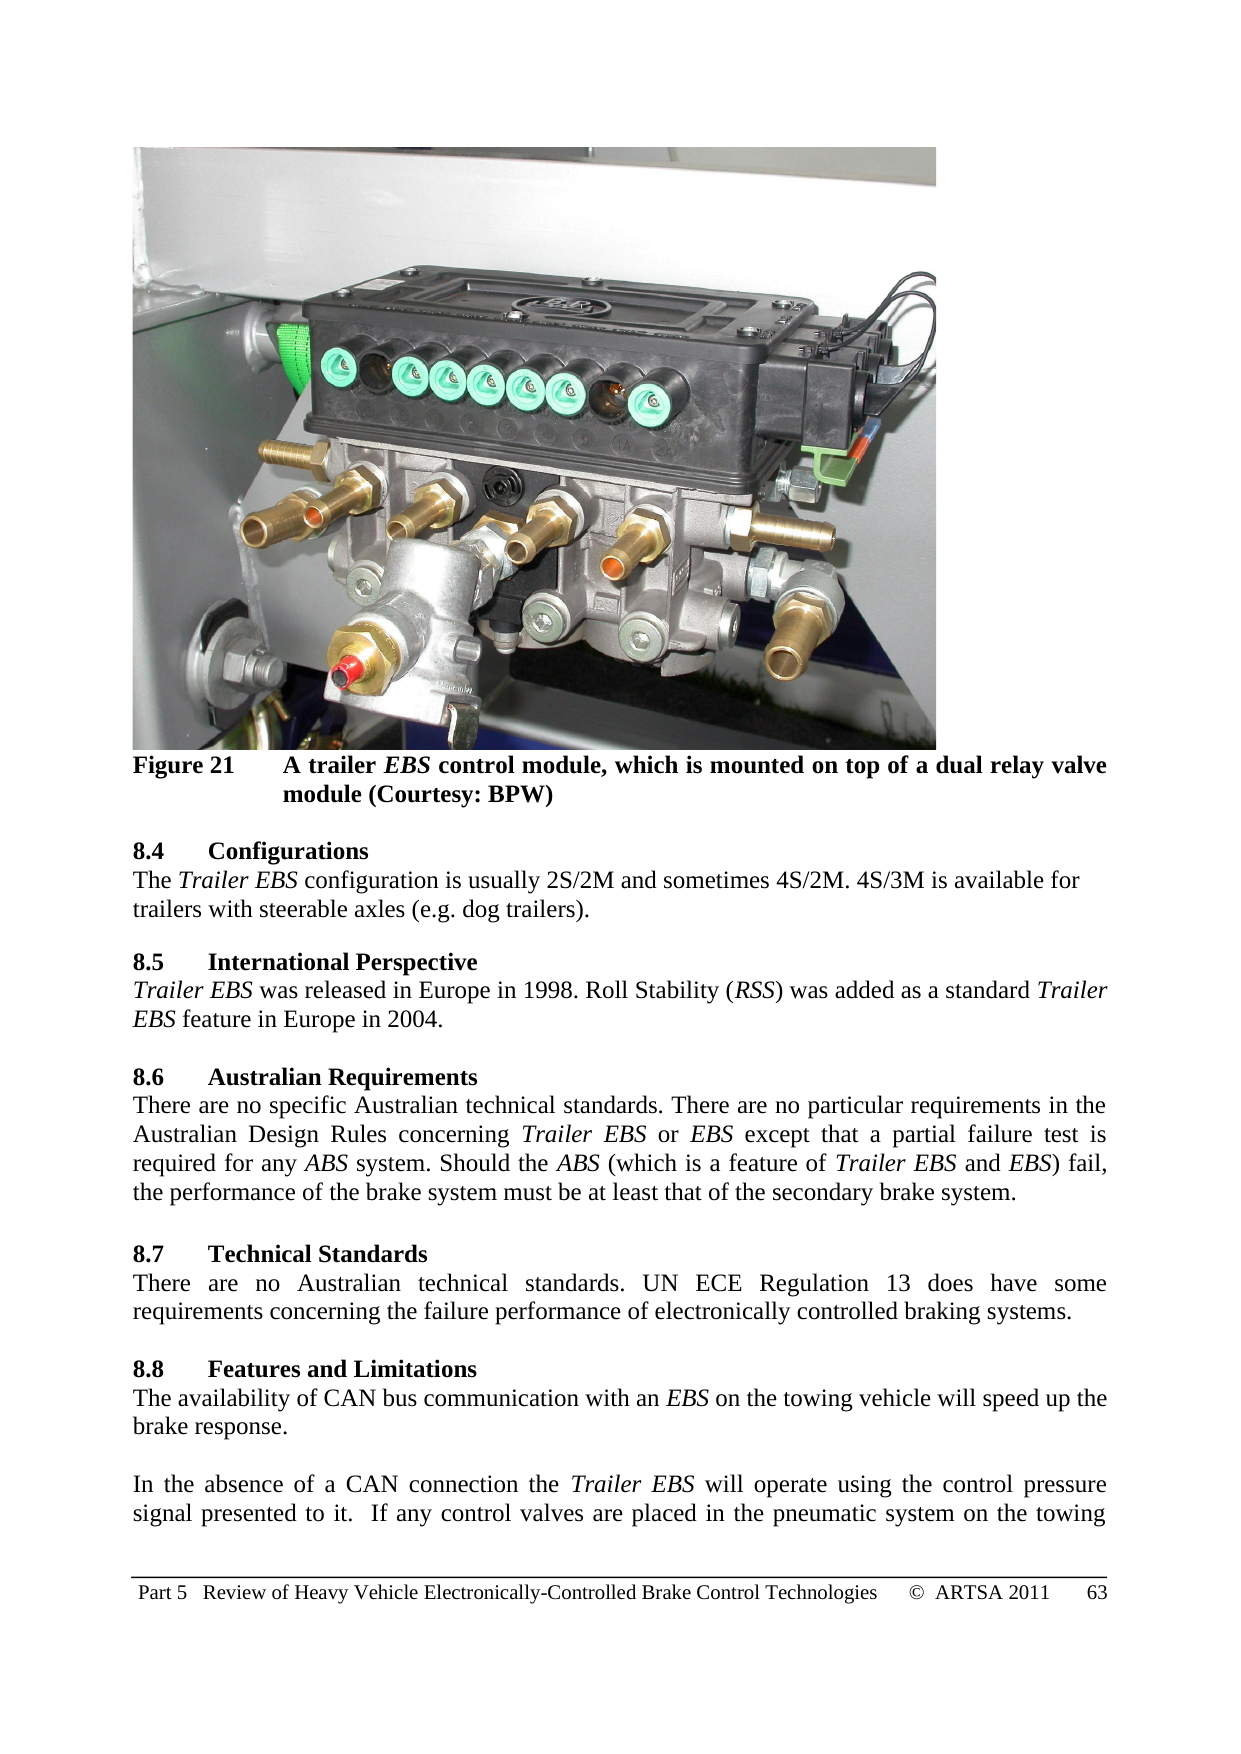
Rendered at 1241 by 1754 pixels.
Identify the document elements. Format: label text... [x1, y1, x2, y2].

subtitle There are no Australian technical standards. UN ECE Regulation 13 does have some requirements concerning the failure performance of electronically controlled braking systems. [133, 1268, 1108, 1325]
text The availability of CAN bus communication with an EBS on the towing vehicle will speed up the brake response. [133, 1383, 1108, 1440]
subtitle 8.6 Australian Requirements [133, 1062, 1108, 1090]
subtitle 8.4 Configurations [133, 836, 1108, 865]
text 8.8 Features and Limitations [133, 1354, 1108, 1383]
text The Trailer EBS configuration is usually 2S/2M and sometimes 4S/2M. 4S/3M is available for trailers with steerable axles (e.g. dog trailers). [133, 865, 1108, 922]
subtitle 8.5 International Perspective [133, 947, 1108, 975]
text 8.7 Technical Standards [133, 1239, 1108, 1268]
text Trailer EBS was released in Europe in 1998. Roll Stability (RSS) was added as a standard Trailer EBS feature in Europe in 2004. [133, 975, 1108, 1033]
subtitle Figure 21 A trailer EBS control module, which is mounted on top of a dual relay valve module (Courtesy: BPW) [133, 750, 1108, 807]
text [133, 1469, 1108, 1526]
picture [132, 147, 937, 750]
text There are no specific Australian technical standards. There are no particular requirements in the Australian Design Rules concerning Trailer EBS or EBS except that a partial failure test is required for any ABS system. Should the ABS (which is a feature of Trailer EBS and EBS) fail, the performance of the brake system must be at least that of the secondary brake system. [133, 1090, 1108, 1205]
